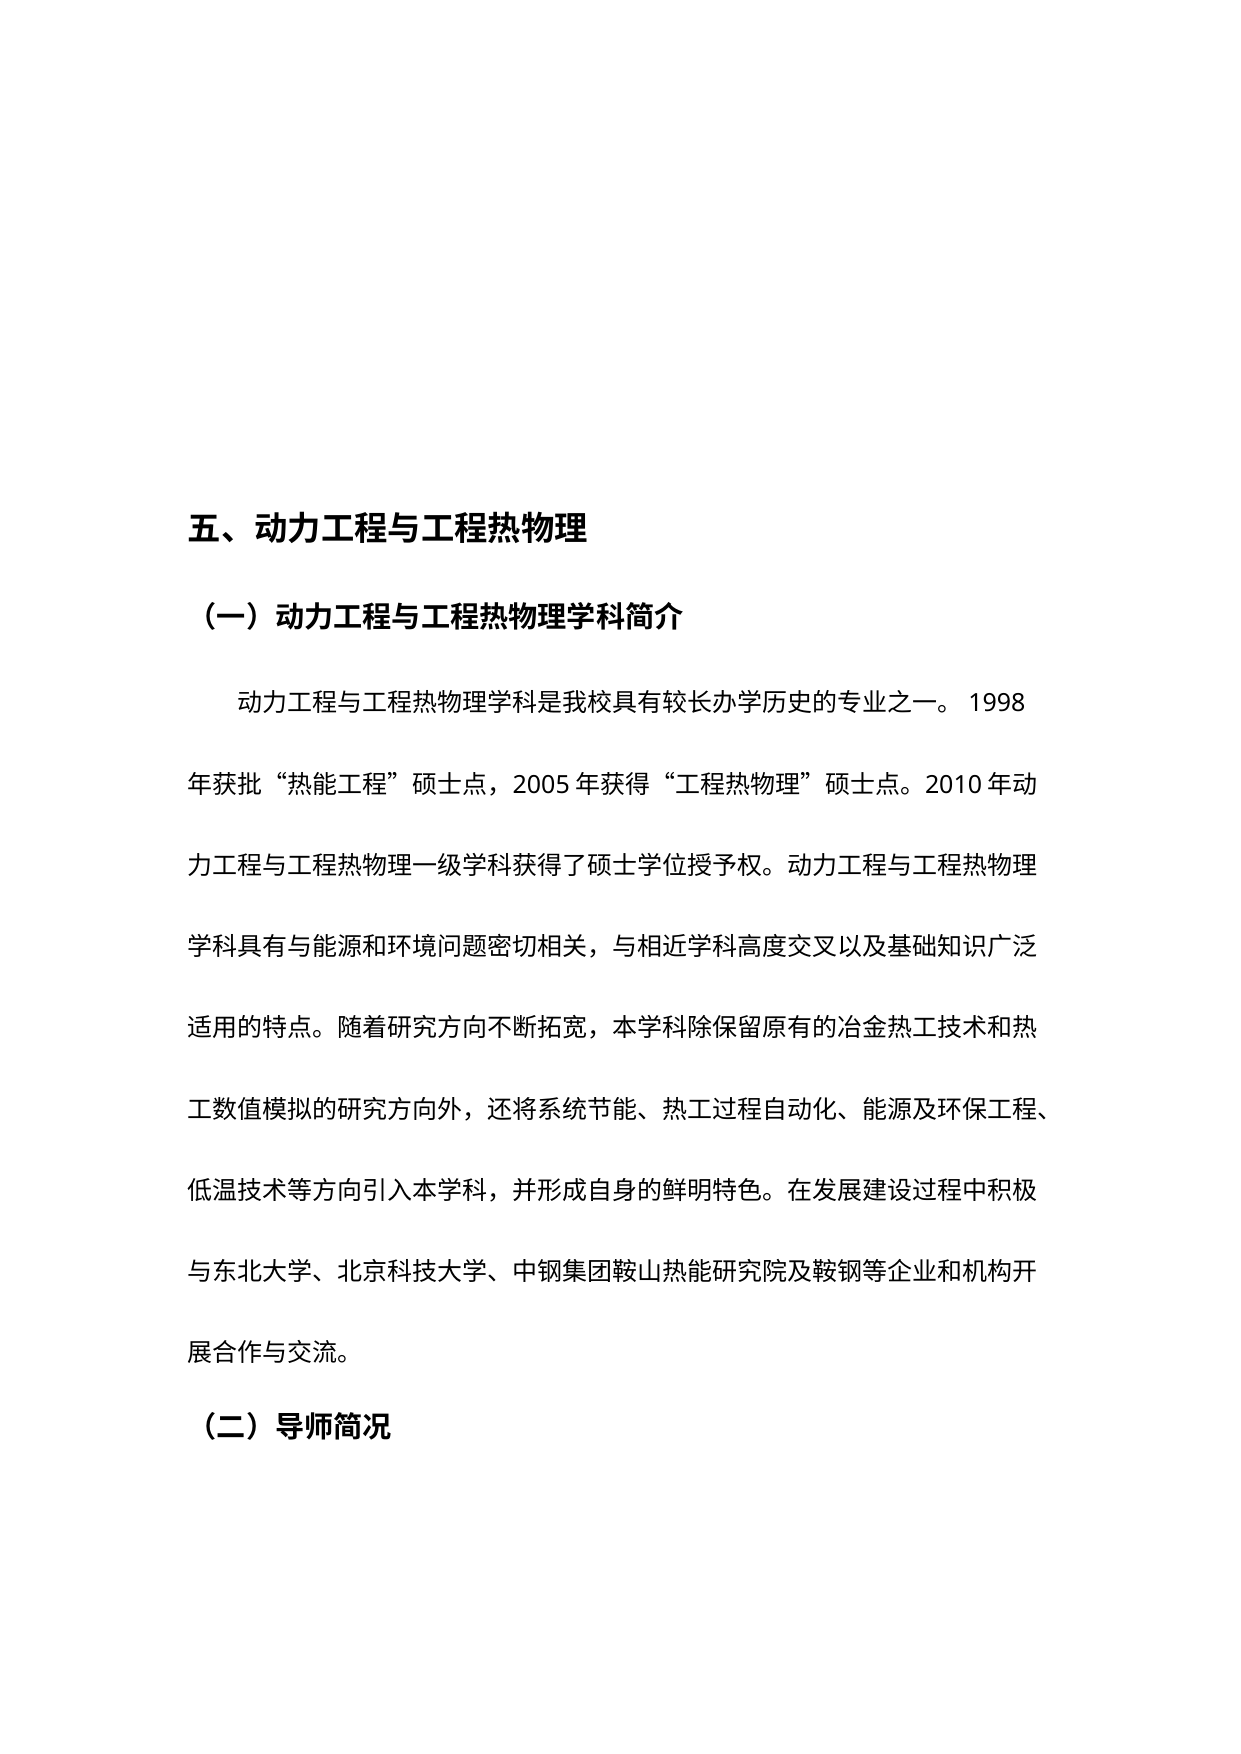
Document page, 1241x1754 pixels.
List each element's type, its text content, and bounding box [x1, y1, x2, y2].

text 动力工程与工程热物理学科是我校具有较长办学历史的专业之一。 1998年获批“热能工程”硕士点，2005年获得“工程热物理”硕士点。2010年动力工程与工程热物理一级学科获得了硕士学位授予权。动力工程与工程热物理学科具有与能源和环境问题密切相关，与相近学科高度交叉以及基础知识广泛适用的特点。随着研究方向不断拓宽，本学科除保留原有的冶金热工技术和热工数值模拟的研究方向外，还将系统节能、热工过程自动化、能源及环保工程、低温技术等方向引入本学科，并形成自身的鲜明特色。在发展建设过程中积极与东北大学、北京科技大学、中钢集团鞍山热能研究院及鞍钢等企业和机构开展合作与交流。 [187, 668, 1053, 1383]
text （一）动力工程与工程热物理学科简介 [187, 582, 1053, 647]
text 五、动力工程与工程热物理 [187, 493, 1053, 558]
text （二）导师简况 [187, 1392, 1053, 1457]
